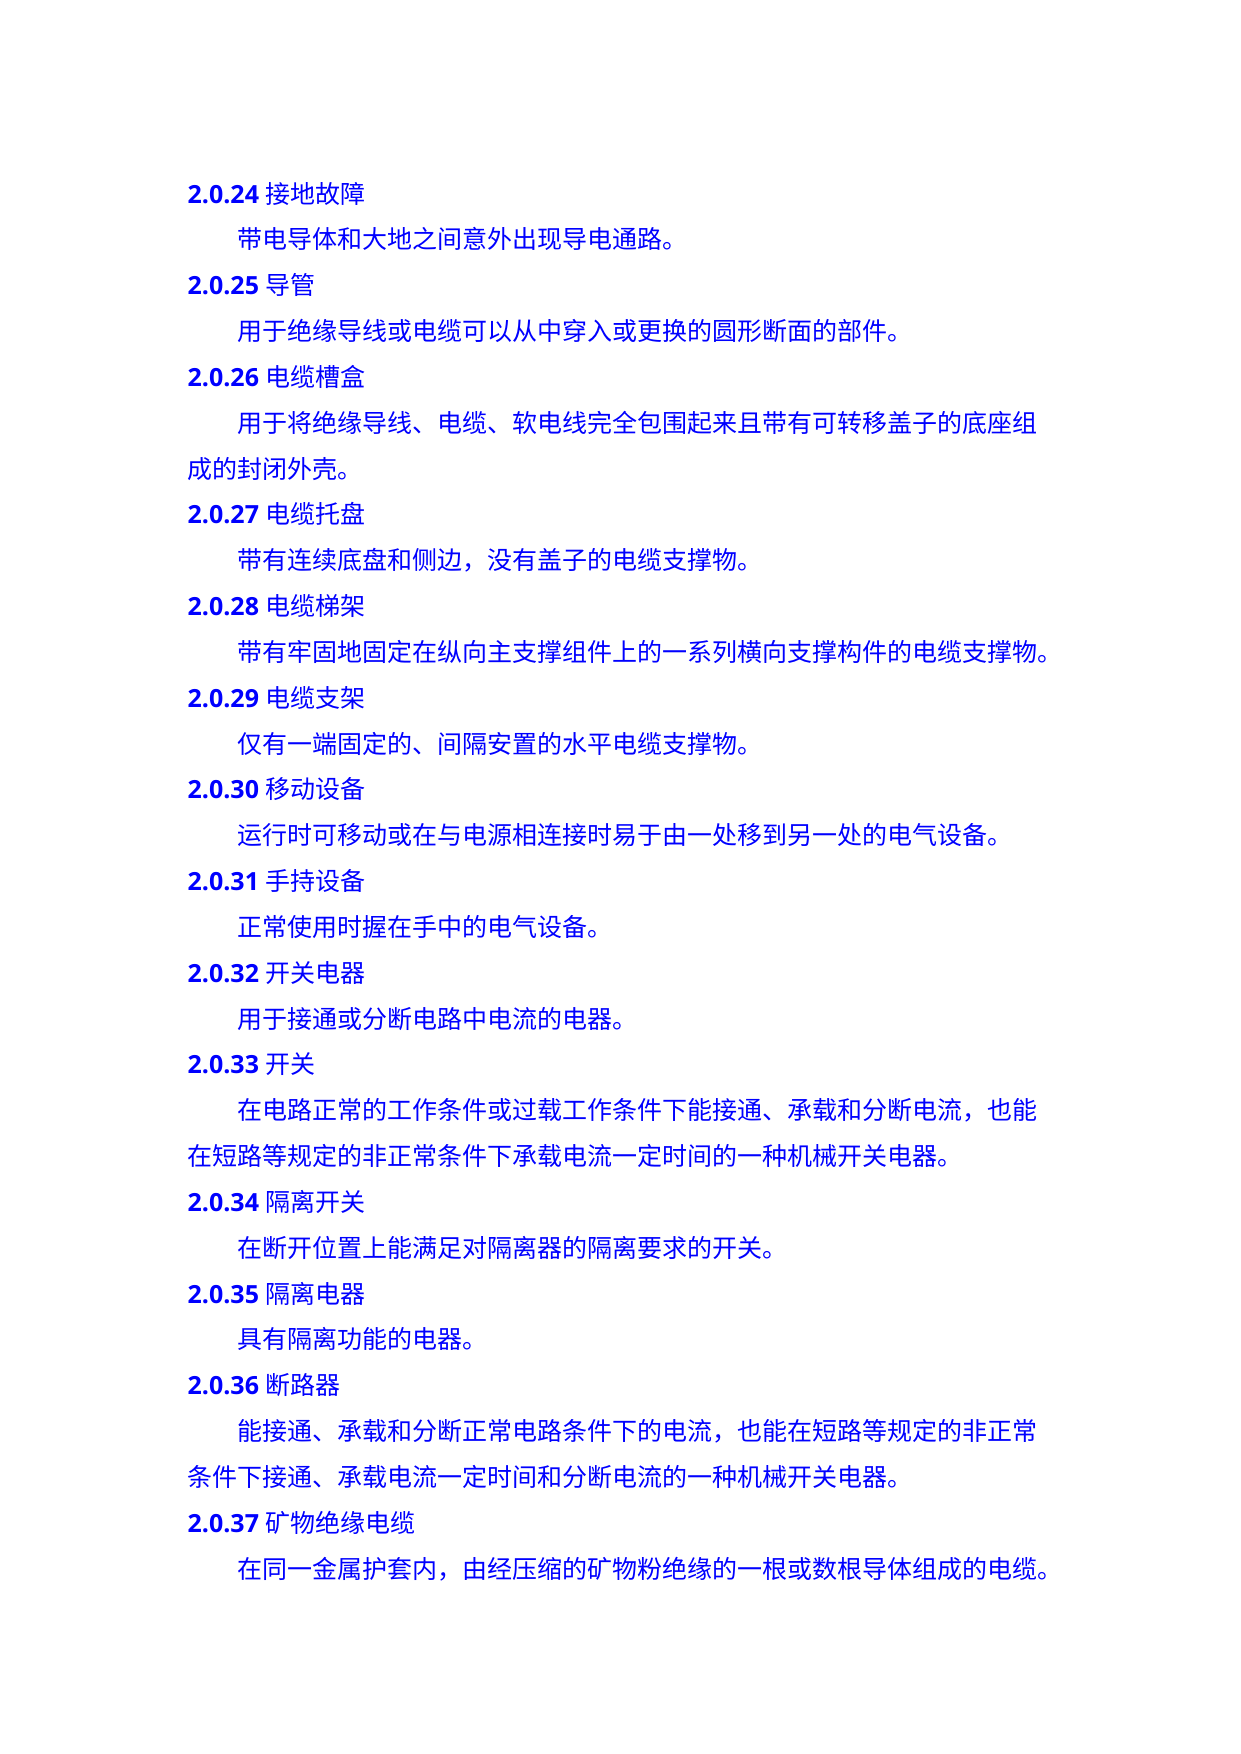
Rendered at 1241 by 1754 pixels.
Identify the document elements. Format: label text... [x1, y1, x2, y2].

text 正常使用时握在手中的电气设备。 [187, 898, 1053, 944]
text 具有隔离功能的电器。 [187, 1310, 1053, 1356]
text 带有连续底盘和侧边，没有盖子的电缆支撑物。 [187, 531, 1053, 577]
text 2.0.36 断路器 [187, 1356, 1053, 1402]
text 2.0.34 隔离开关 [187, 1173, 1053, 1219]
text 用于将绝缘导线、电缆、软电线完全包围起来且带有可转移盖子的底座组成的封闭外壳。 [187, 394, 1053, 485]
text 2.0.37 矿物绝缘电缆 [187, 1494, 1053, 1539]
text 2.0.26 电缆槽盒 [187, 348, 1053, 394]
text 能接通、承载和分断正常电路条件下的电流，也能在短路等规定的非正常条件下接通、承载电流一定时间和分断电流的一种机械开关电器。 [187, 1402, 1053, 1494]
text 在电路正常的工作条件或过载工作条件下能接通、承载和分断电流，也能在短路等规定的非正常条件下承载电流一定时间的一种机械开关电器。 [187, 1081, 1053, 1173]
text 运行时可移动或在与电源相连接时易于由一处移到另一处的电气设备。 [187, 806, 1053, 852]
text 2.0.30 移动设备 [187, 760, 1053, 806]
text 在断开位置上能满足对隔离器的隔离要求的开关。 [187, 1219, 1053, 1264]
text 用于接通或分断电路中电流的电器。 [187, 989, 1053, 1035]
text 2.0.27 电缆托盘 [187, 485, 1053, 531]
text 在同一金属护套内，由经压缩的矿物粉绝缘的一根或数根导体组成的电缆。 [187, 1539, 1053, 1585]
text 2.0.31 手持设备 [187, 852, 1053, 898]
text 2.0.28 电缆梯架 [187, 577, 1053, 623]
text 用于绝缘导线或电缆可以从中穿入或更换的圆形断面的部件。 [187, 302, 1053, 348]
text 2.0.25 导管 [187, 256, 1053, 302]
text 2.0.33 开关 [187, 1035, 1053, 1081]
text 2.0.35 隔离电器 [187, 1264, 1053, 1310]
text 带电导体和大地之间意外出现导电通路。 [187, 210, 1053, 256]
text 仅有一端固定的、间隔安置的水平电缆支撑物。 [187, 714, 1053, 760]
text 2.0.24 接地故障 [187, 164, 1053, 210]
text 带有牢固地固定在纵向主支撑组件上的一系列横向支撑构件的电缆支撑物。 [187, 623, 1053, 669]
text 2.0.32 开关电器 [187, 944, 1053, 989]
text 2.0.29 电缆支架 [187, 669, 1053, 714]
